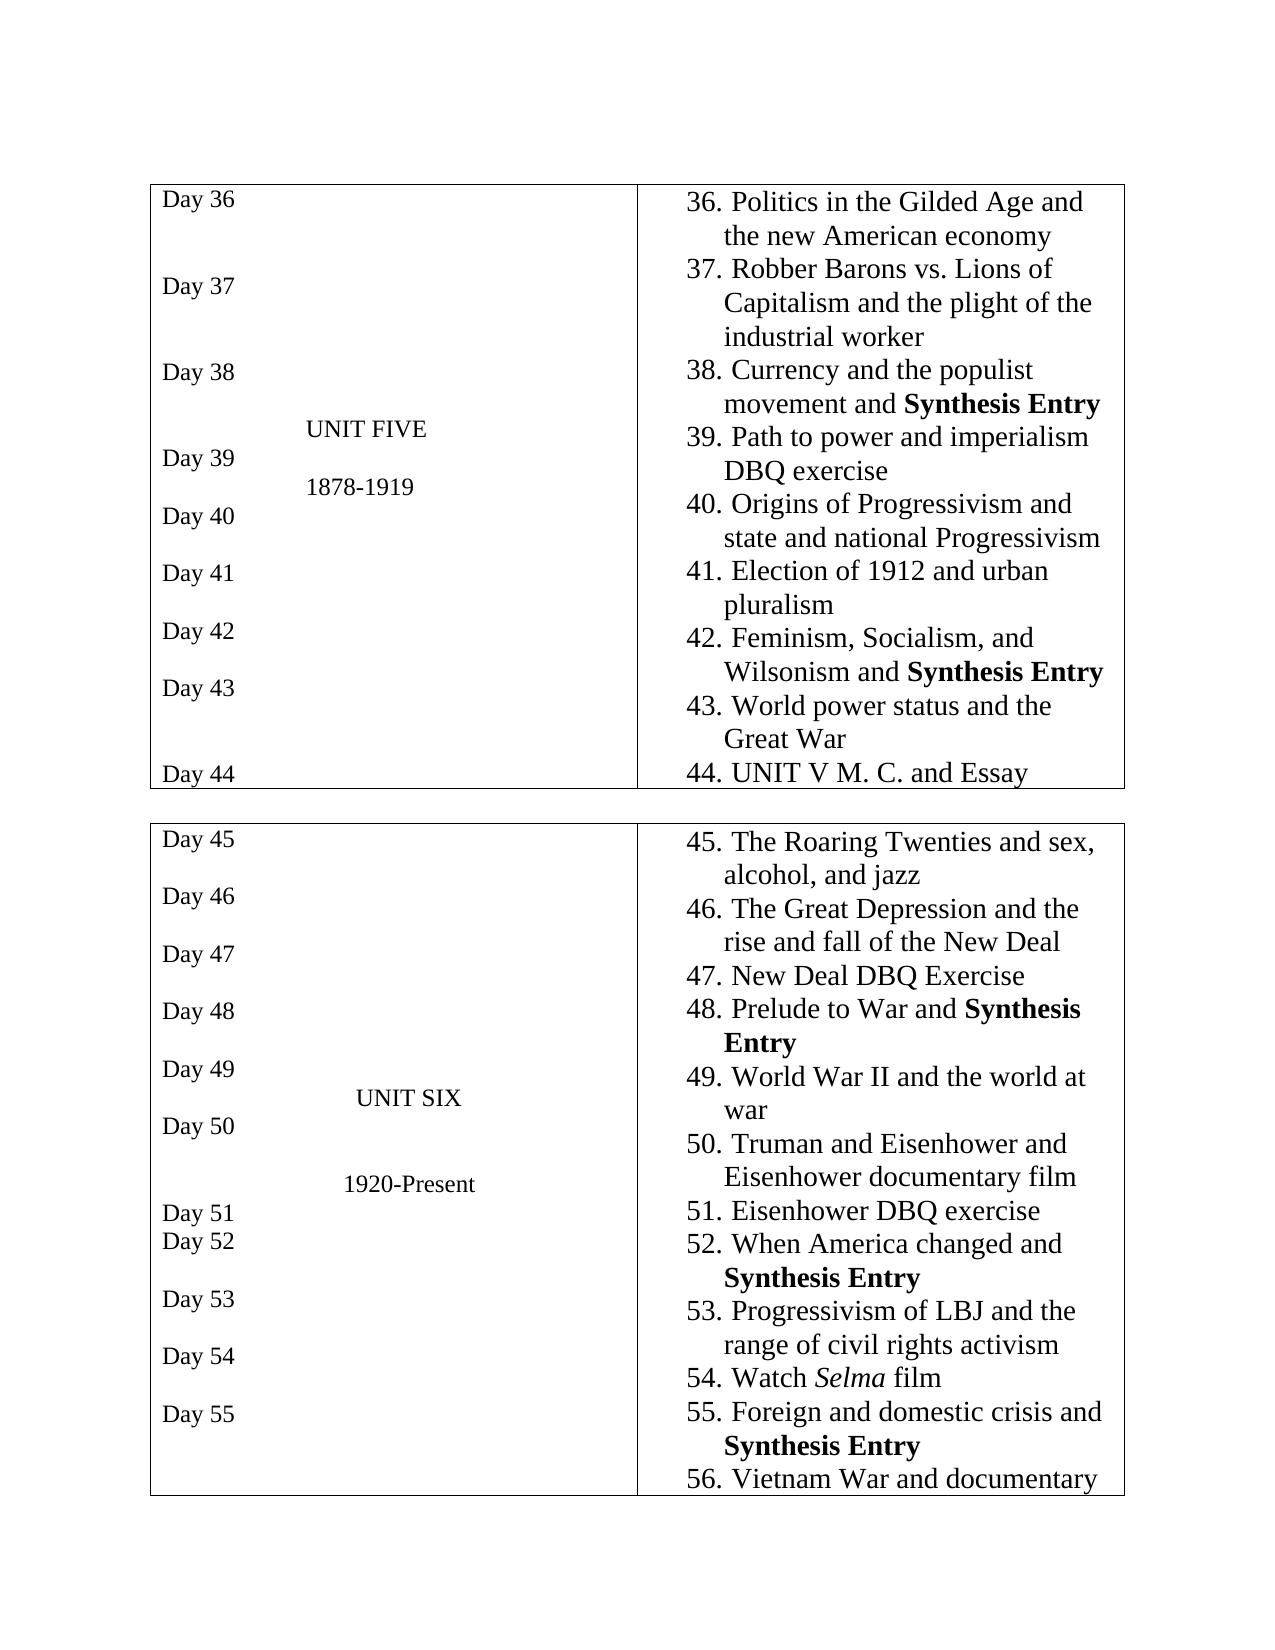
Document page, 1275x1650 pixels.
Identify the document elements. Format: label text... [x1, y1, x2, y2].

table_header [151, 824, 637, 1495]
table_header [638, 824, 1124, 1495]
table_header Politics in the Gilded Age and the new American economy Robber Barons vs. Lions of Capitalism and the plight of the industrial worker Currency and the populist movement and Synthesis Entry Path to power and imperialism DBQ exercise Origins of Progressivism and state and national Progressivism Election of 1912 and urban pluralism Feminism, Socialism, and Wilsonism and Synthesis Entry World power status and the Great War UNIT V M. C. and Essay [638, 185, 1124, 788]
table_header Day 36 Day 37 Day 38 UNIT FIVE Day 39 1878-1919 Day 40 Day 41 Day 42 Day 43 Day 44 [151, 185, 637, 788]
